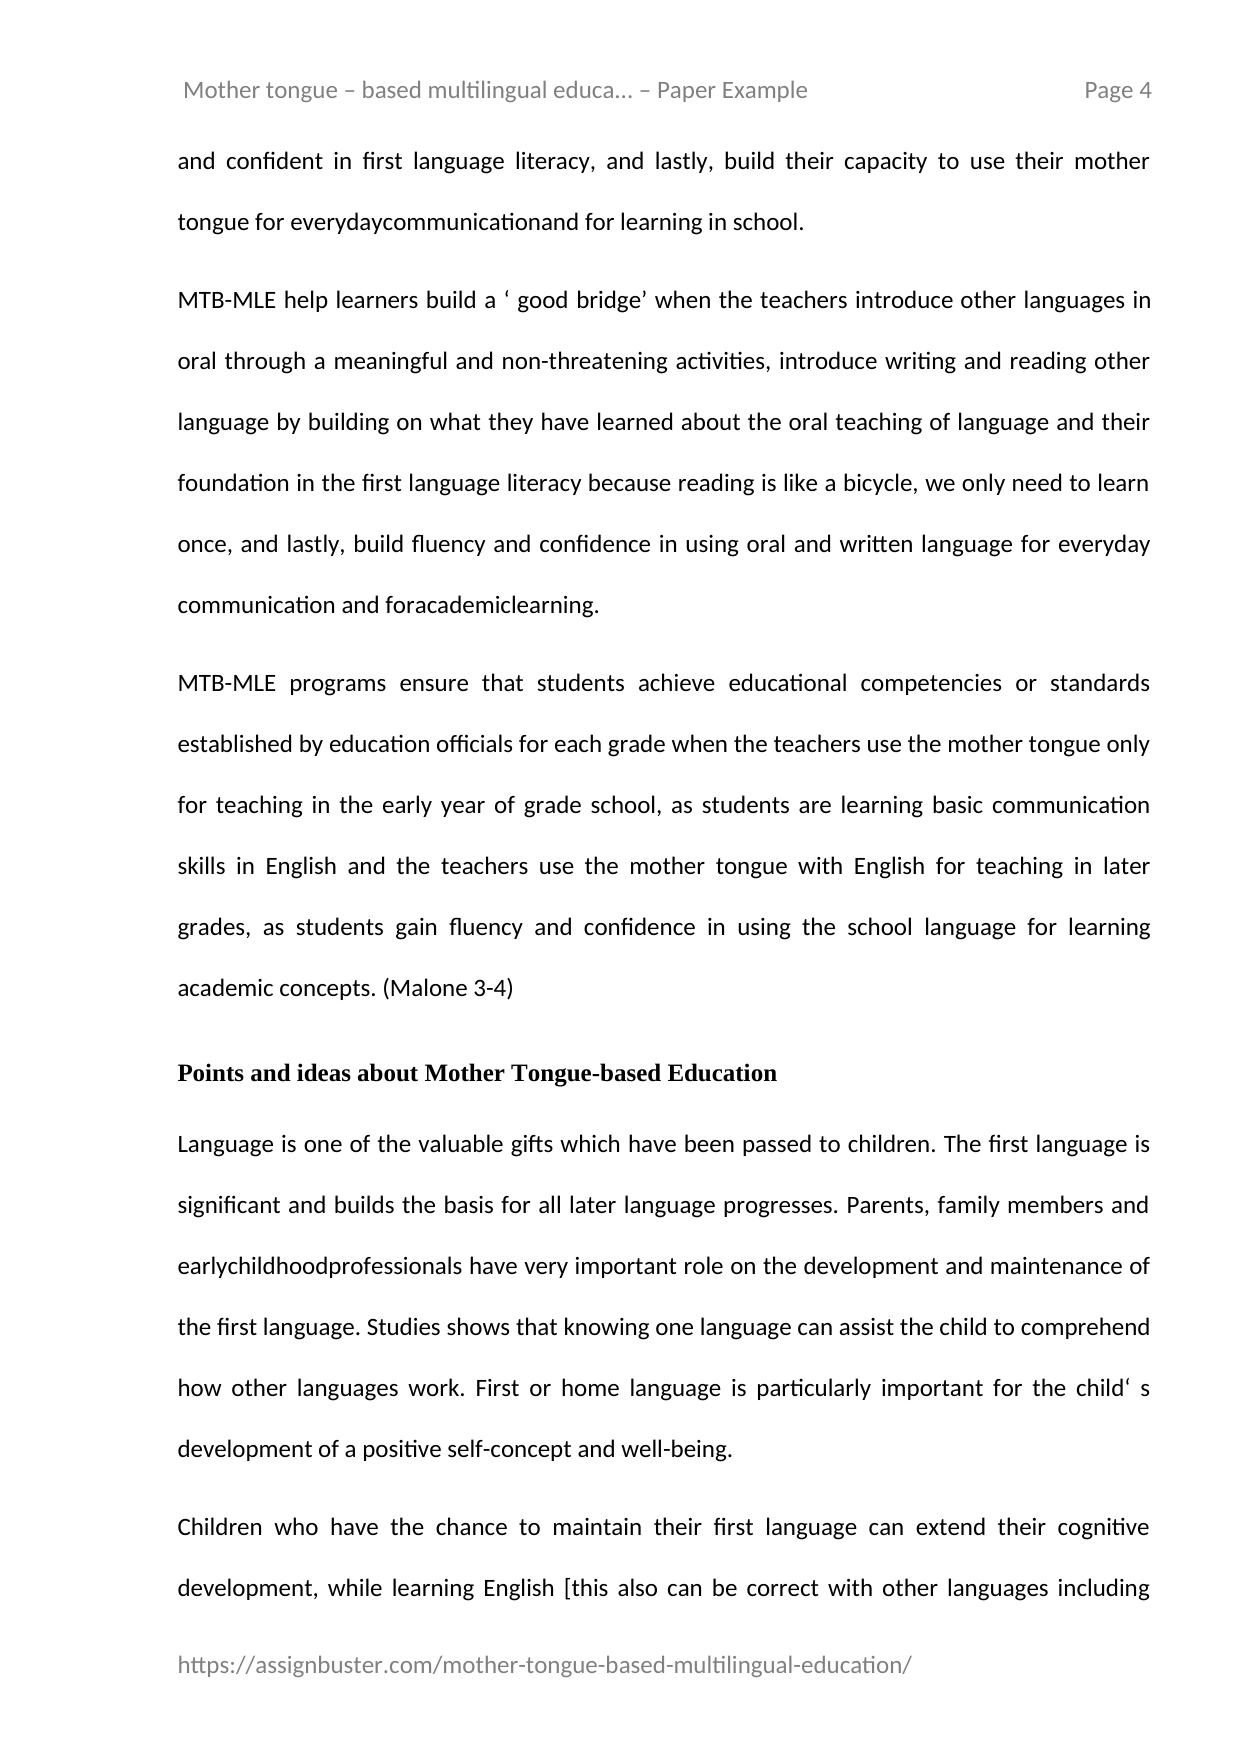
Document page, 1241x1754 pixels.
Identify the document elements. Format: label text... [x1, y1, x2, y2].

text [177, 1511, 1152, 1602]
text MTB-MLE programs ensure that students achieve educational competencies or standards established by education officials for each grade when the teachers use the mother tongue only for teaching in the early year of grade school, as students are learning basic communication skills in English and the teachers use the mother tongue with English for teaching in later grades, as students gain fluency and confidence in using the school language for learning academic concepts. (Malone 3-4) [177, 667, 1152, 1002]
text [177, 145, 1152, 237]
subtitle Points and ideas about Mother Tongue-based Education [177, 1058, 1152, 1087]
text MTB-MLE help learners build a ‘ good bridge’ when the teachers introduce other languages in oral through a meaningful and non-threatening activities, introduce writing and reading other language by building on what they have learned about the oral teaching of language and their foundation in the first language literacy because reading is like a bicycle, we only need to learn once, and lastly, build fluency and confidence in using oral and written language for everyday communication and foracademiclearning. [177, 284, 1152, 619]
text Language is one of the valuable gifts which have been passed to children. The first language is significant and builds the basis for all later language progresses. Parents, family members and earlychildhoodprofessionals have very important role on the development and maintenance of the first language. Studies shows that knowing one language can assist the child to comprehend how other languages work. First or home language is particularly important for the child‘ s development of a positive self-concept and well-being. [177, 1128, 1152, 1464]
